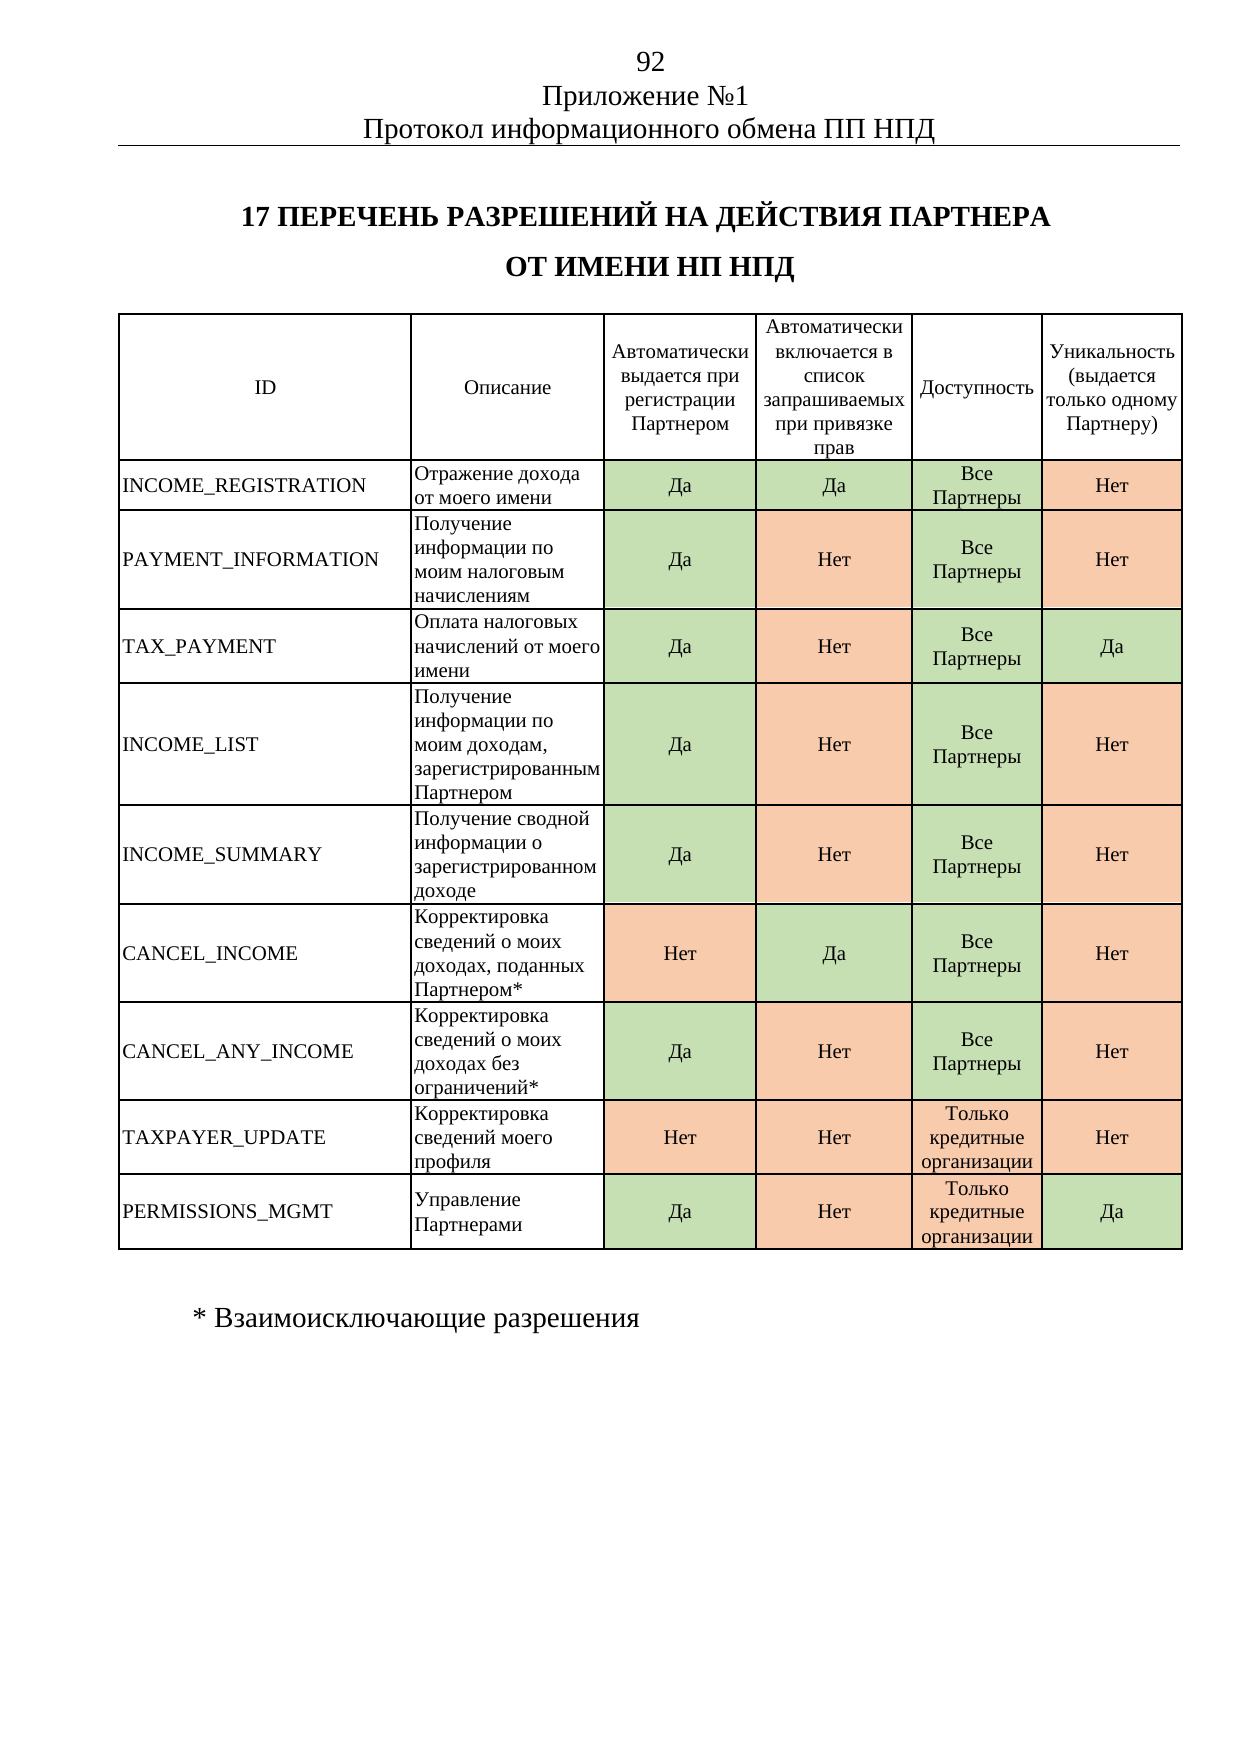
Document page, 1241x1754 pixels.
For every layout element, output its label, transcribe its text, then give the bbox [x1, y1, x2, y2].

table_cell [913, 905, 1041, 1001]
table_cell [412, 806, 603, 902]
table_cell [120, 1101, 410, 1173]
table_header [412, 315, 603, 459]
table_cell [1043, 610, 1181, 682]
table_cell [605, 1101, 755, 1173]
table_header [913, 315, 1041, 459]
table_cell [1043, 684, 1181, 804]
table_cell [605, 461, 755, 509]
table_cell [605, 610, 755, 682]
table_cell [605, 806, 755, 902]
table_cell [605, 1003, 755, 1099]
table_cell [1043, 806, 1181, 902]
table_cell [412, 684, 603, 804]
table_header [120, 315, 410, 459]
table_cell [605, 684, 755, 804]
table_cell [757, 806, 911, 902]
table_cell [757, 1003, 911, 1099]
text * Взаимоисключающие разрешения [118, 1300, 1181, 1333]
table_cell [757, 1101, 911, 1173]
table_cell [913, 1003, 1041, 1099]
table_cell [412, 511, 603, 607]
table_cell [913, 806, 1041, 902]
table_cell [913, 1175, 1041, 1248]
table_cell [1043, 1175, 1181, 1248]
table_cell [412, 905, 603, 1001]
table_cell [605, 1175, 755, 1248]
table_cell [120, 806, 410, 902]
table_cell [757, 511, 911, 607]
subtitle Перечень разрешений на действия Партнера от имени НП НПД [118, 199, 1181, 283]
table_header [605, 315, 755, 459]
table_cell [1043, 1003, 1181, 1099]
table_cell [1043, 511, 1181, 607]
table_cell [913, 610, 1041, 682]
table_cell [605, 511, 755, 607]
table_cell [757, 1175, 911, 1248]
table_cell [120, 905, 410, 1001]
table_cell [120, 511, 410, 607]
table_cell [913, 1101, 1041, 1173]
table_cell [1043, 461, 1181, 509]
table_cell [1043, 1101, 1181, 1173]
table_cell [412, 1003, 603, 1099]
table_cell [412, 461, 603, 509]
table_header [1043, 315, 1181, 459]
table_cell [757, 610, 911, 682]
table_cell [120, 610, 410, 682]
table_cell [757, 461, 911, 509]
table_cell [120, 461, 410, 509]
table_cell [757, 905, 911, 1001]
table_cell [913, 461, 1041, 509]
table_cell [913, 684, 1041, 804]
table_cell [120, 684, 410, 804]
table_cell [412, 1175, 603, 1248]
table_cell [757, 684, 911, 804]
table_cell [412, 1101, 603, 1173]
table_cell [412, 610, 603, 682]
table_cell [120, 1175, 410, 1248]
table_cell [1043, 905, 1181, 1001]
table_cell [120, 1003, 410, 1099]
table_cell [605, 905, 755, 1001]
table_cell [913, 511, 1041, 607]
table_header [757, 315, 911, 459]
